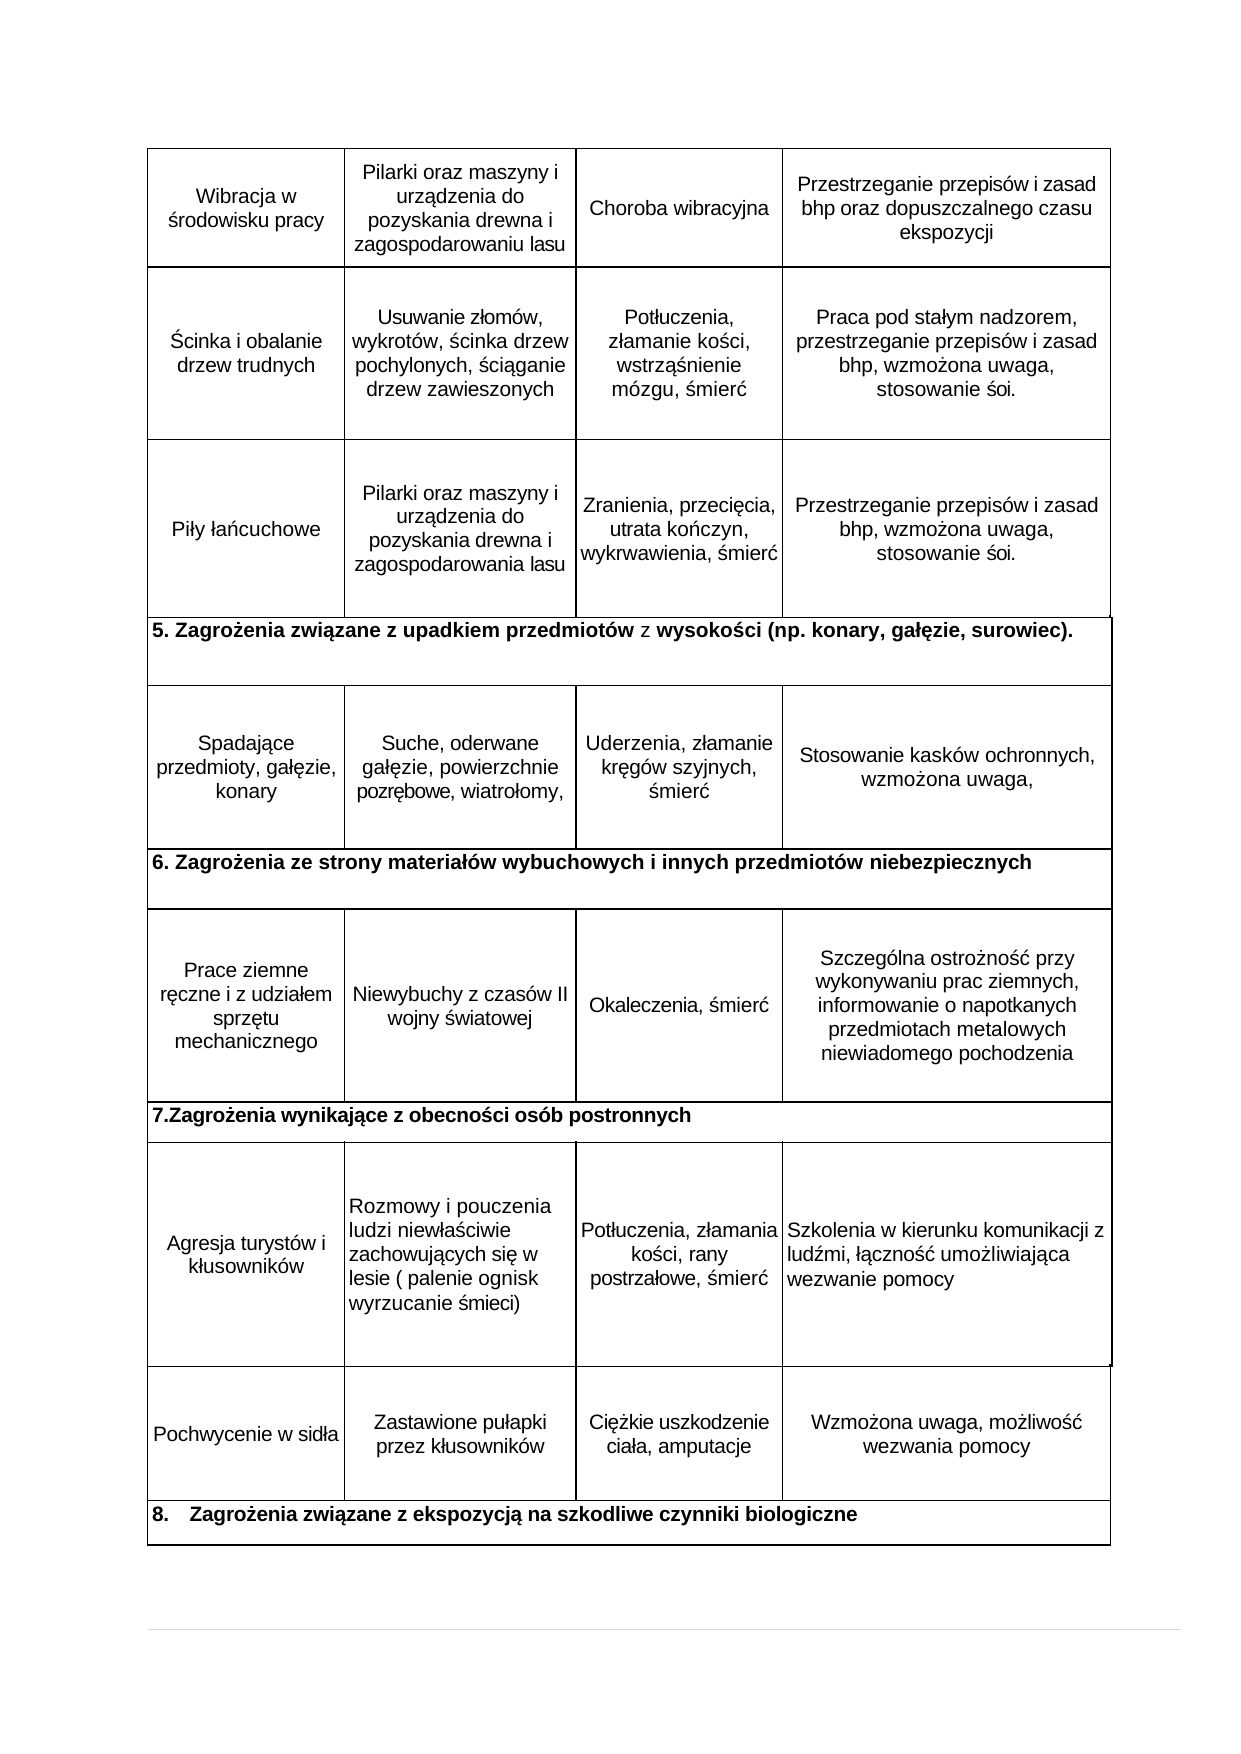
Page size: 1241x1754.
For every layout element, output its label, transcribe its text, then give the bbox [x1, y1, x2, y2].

table_cell Szczególna ostrożność przy wykonywaniu prac ziemnych, informowanie o napotkanych przedmiotach metalowych niewiadomego pochodzenia [783, 910, 1111, 1101]
table_cell Okaleczenia, śmierć [577, 910, 782, 1101]
table_cell Wzmożona uwaga, możliwość wezwania pomocy [783, 1367, 1110, 1500]
table_cell Ciężkie uszkodzenie ciała, amputacje [577, 1367, 782, 1500]
table_cell Piły łańcuchowe [148, 440, 344, 617]
table_cell 7.Zagrożenia wynikające z obecności osób postronnych [148, 1103, 1111, 1141]
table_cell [345, 149, 575, 266]
table_cell Ścinka i obalanie drzew trudnych [148, 268, 344, 438]
table_cell Przestrzeganie przepisów i zasad bhp, wzmożona uwaga, stosowanie śoi. [783, 440, 1110, 617]
table_cell Spadające przedmioty, gałęzie, konary [148, 686, 344, 848]
table_cell Potłuczenia, złamania kości, rany postrzałowe, śmierć [577, 1143, 782, 1366]
table_cell Zagrożenia związane z ekspozycją na szkodliwe czynniki biologiczne [148, 1501, 1110, 1544]
table_cell Uderzenia, złamanie kręgów szyjnych, śmierć [577, 686, 782, 848]
table_cell Choroba wibracyjna [577, 149, 782, 266]
table_cell Niewybuchy z czasów II wojny światowej [345, 910, 575, 1101]
table_cell Praca pod stałym nadzorem, przestrzeganie przepisów i zasad bhp, wzmożona uwaga, stosowanie śoi. [783, 268, 1110, 438]
table_cell Pochwycenie w sidła [148, 1367, 344, 1500]
table_cell Prace ziemne ręczne i z udziałem sprzętu mechanicznego [148, 910, 344, 1101]
table_cell Agresja turystów i kłusowników [148, 1143, 344, 1366]
table_cell Przestrzeganie przepisów i zasad bhp oraz dopuszczalnego czasu ekspozycji [783, 149, 1110, 266]
table_cell 5. Zagrożenia związane z upadkiem przedmiotów z wysokości (np. konary, gałęzie, surowiec). [148, 618, 1111, 684]
table_cell Potłuczenia, złamanie kości, wstrząśnienie mózgu, śmierć [577, 268, 782, 438]
table_cell Stosowanie kasków ochronnych, wzmożona uwaga, [783, 686, 1111, 848]
table_cell Zranienia, przecięcia, utrata kończyn, wykrwawienia, śmierć [577, 440, 782, 617]
table_cell Zastawione pułapki przez kłusowników [345, 1367, 575, 1500]
table_cell Pilarki oraz maszyny i urządzenia do pozyskania drewna i zagospodarowania lasu [345, 440, 575, 617]
table_cell Usuwanie złomów, wykrotów, ścinka drzew pochylonych, ściąganie drzew zawieszonych [345, 268, 575, 438]
table_cell Wibracja w środowisku pracy [148, 149, 344, 266]
table_cell 6. Zagrożenia ze strony materiałów wybuchowych i innych przedmiotów niebezpiecznych [148, 850, 1111, 908]
table_cell Suche, oderwane gałęzie, powierzchnie pozrębowe, wiatrołomy, [345, 686, 575, 848]
table_cell Rozmowy i pouczenia ludzi niewłaściwie zachowujących się w lesie ( palenie ognisk wyrzucanie śmieci) [345, 1143, 575, 1366]
table_cell Szkolenia w kierunku komunikacji z ludźmi, łączność umożliwiająca wezwanie pomocy [783, 1143, 1111, 1366]
